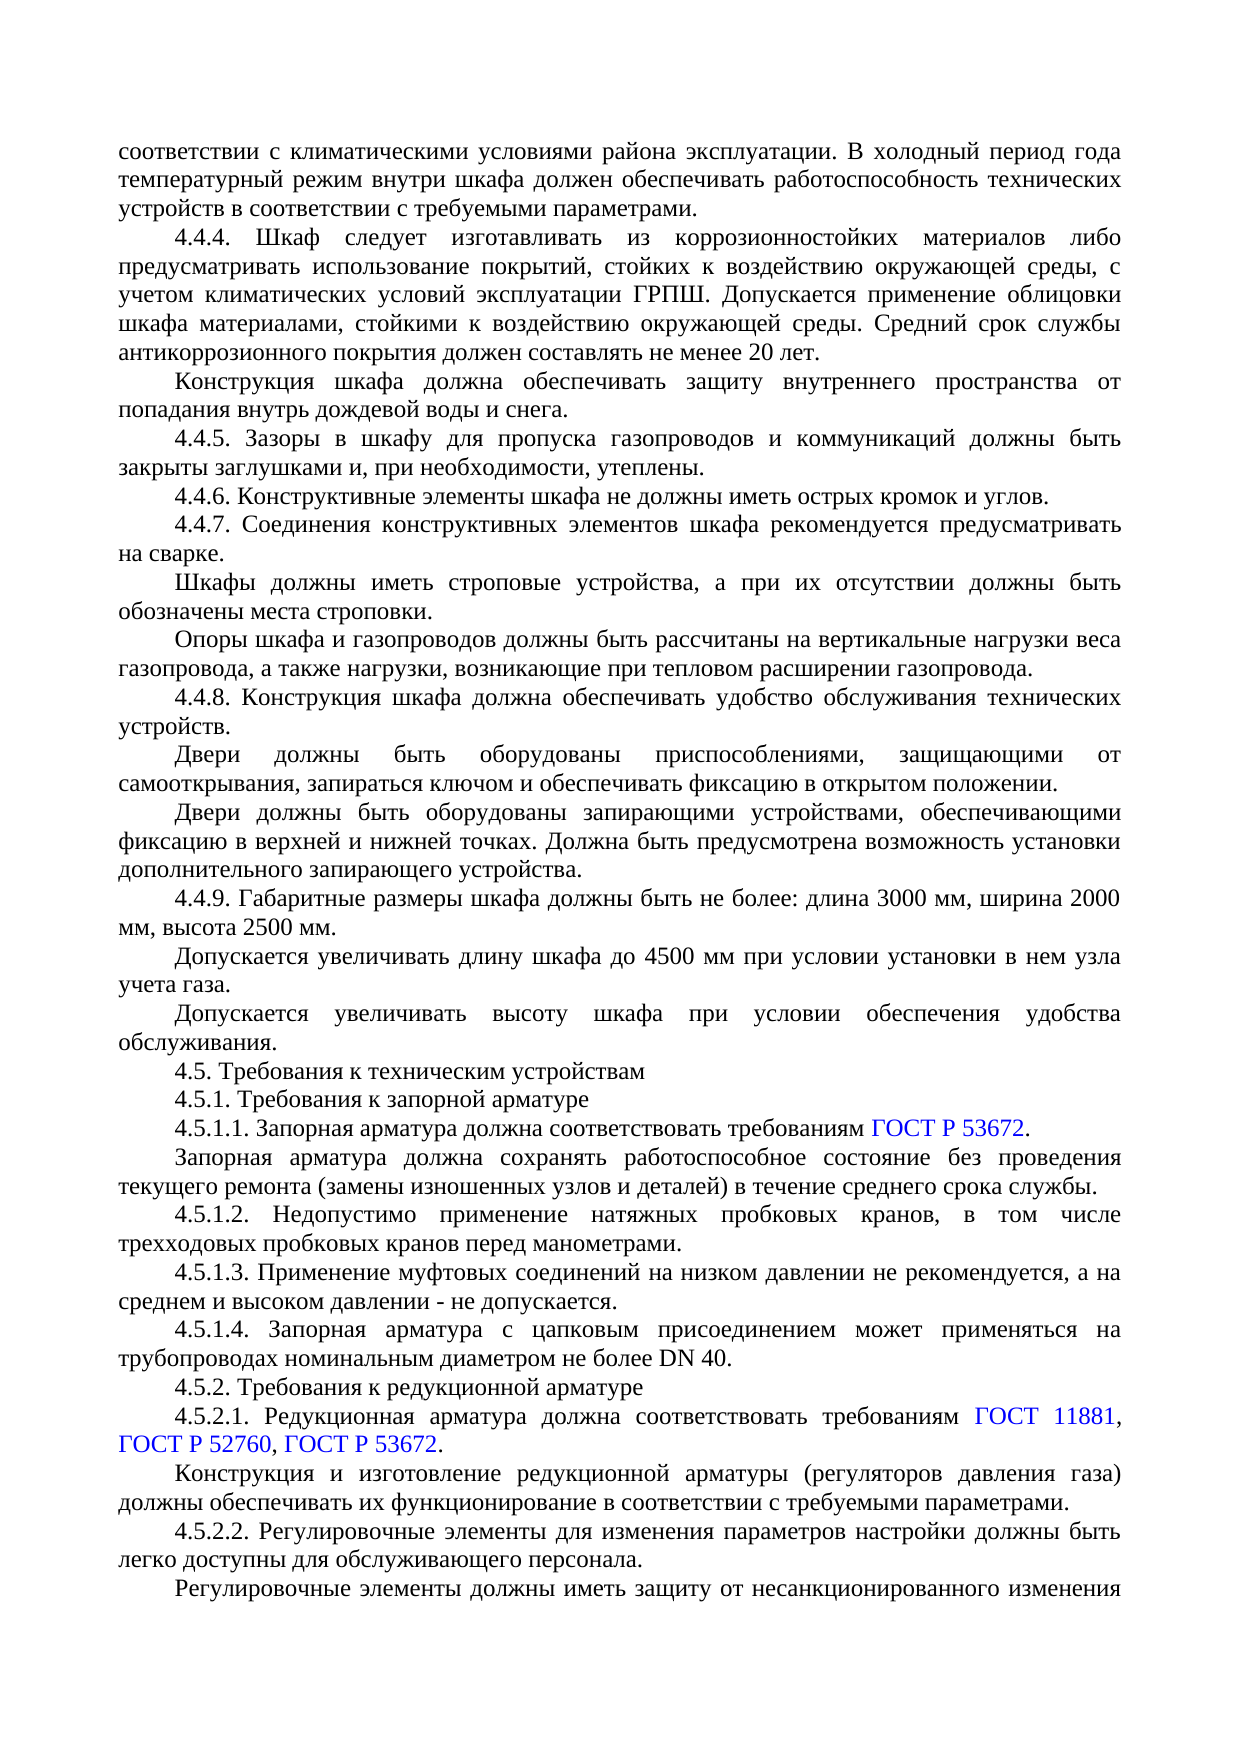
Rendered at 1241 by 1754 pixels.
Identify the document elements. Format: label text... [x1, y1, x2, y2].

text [118, 1573, 1122, 1602]
text 4.4.8. Конструкция шкафа должна обеспечивать удобство обслуживания технических устройств. [118, 682, 1122, 739]
text 4.5.1.4. Запорная арматура с цапковым присоединением может применяться на трубопроводах номинальным диаметром не более DN 40. [118, 1314, 1122, 1372]
text 4.4.4. Шкаф следует изготавливать из коррозионностойких материалов либо предусматривать использование покрытий, стойких к воздействию окружающей среды, с учетом климатических условий эксплуатации ГРПШ. Допускается применение облицовки шкафа материалами, стойкими к воздействию окружающей среды. Средний срок службы антикоррозионного покрытия должен составлять не менее 20 лет. [118, 222, 1122, 366]
text 4.5.1. Требования к запорной арматуре [118, 1084, 1122, 1113]
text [118, 136, 1122, 222]
text Конструкция шкафа должна обеспечивать защиту внутреннего пространства от попадания внутрь дождевой воды и снега. [118, 366, 1122, 423]
text 4.4.9. Габаритные размеры шкафа должны быть не более: длина 3000 мм, ширина 2000 мм, высота 2500 мм. [118, 883, 1122, 941]
text Допускается увеличивать высоту шкафа при условии обеспечения удобства обслуживания. [118, 998, 1122, 1056]
text Шкафы должны иметь строповые устройства, а при их отсутствии должны быть обозначены места строповки. [118, 567, 1122, 624]
text Допускается увеличивать длину шкафа до 4500 мм при условии установки в нем узла учета газа. [118, 941, 1122, 998]
text 4.5.1.2. Недопустимо применение натяжных пробковых кранов, в том числе трехходовых пробковых кранов перед манометрами. [118, 1199, 1122, 1257]
text 4.5. Требования к техническим устройствам [118, 1056, 1122, 1084]
text 4.5.2.1. Редукционная арматура должна соответствовать требованиям ГОСТ 11881, ГОСТ Р 52760, ГОСТ Р 53672. [118, 1401, 1122, 1458]
text 4.4.6. Конструктивные элементы шкафа не должны иметь острых кромок и углов. [118, 481, 1122, 509]
text 4.4.5. Зазоры в шкафу для пропуска газопроводов и коммуникаций должны быть закрыты заглушками и, при необходимости, утеплены. [118, 423, 1122, 481]
text Опоры шкафа и газопроводов должны быть рассчитаны на вертикальные нагрузки веса газопровода, а также нагрузки, возникающие при тепловом расширении газопровода. [118, 624, 1122, 682]
text 4.5.1.1. Запорная арматура должна соответствовать требованиям ГОСТ Р 53672. [118, 1113, 1122, 1142]
text Запорная арматура должна сохранять работоспособное состояние без проведения текущего ремонта (замены изношенных узлов и деталей) в течение среднего срока службы. [118, 1142, 1122, 1199]
text Двери должны быть оборудованы запирающими устройствами, обеспечивающими фиксацию в верхней и нижней точках. Должна быть предусмотрена возможность установки дополнительного запирающего устройства. [118, 797, 1122, 883]
text Двери должны быть оборудованы приспособлениями, защищающими от самооткрывания, запираться ключом и обеспечивать фиксацию в открытом положении. [118, 739, 1122, 797]
text 4.4.7. Соединения конструктивных элементов шкафа рекомендуется предусматривать на сварке. [118, 509, 1122, 567]
text 4.5.1.3. Применение муфтовых соединений на низком давлении не рекомендуется, а на среднем и высоком давлении - не допускается. [118, 1257, 1122, 1314]
text 4.5.2. Требования к редукционной арматуре [118, 1372, 1122, 1401]
text 4.5.2.2. Регулировочные элементы для изменения параметров настройки должны быть легко доступны для обслуживающего персонала. [118, 1516, 1122, 1573]
text Конструкция и изготовление редукционной арматуры (регуляторов давления газа) должны обеспечивать их функционирование в соответствии с требуемыми параметрами. [118, 1458, 1122, 1516]
